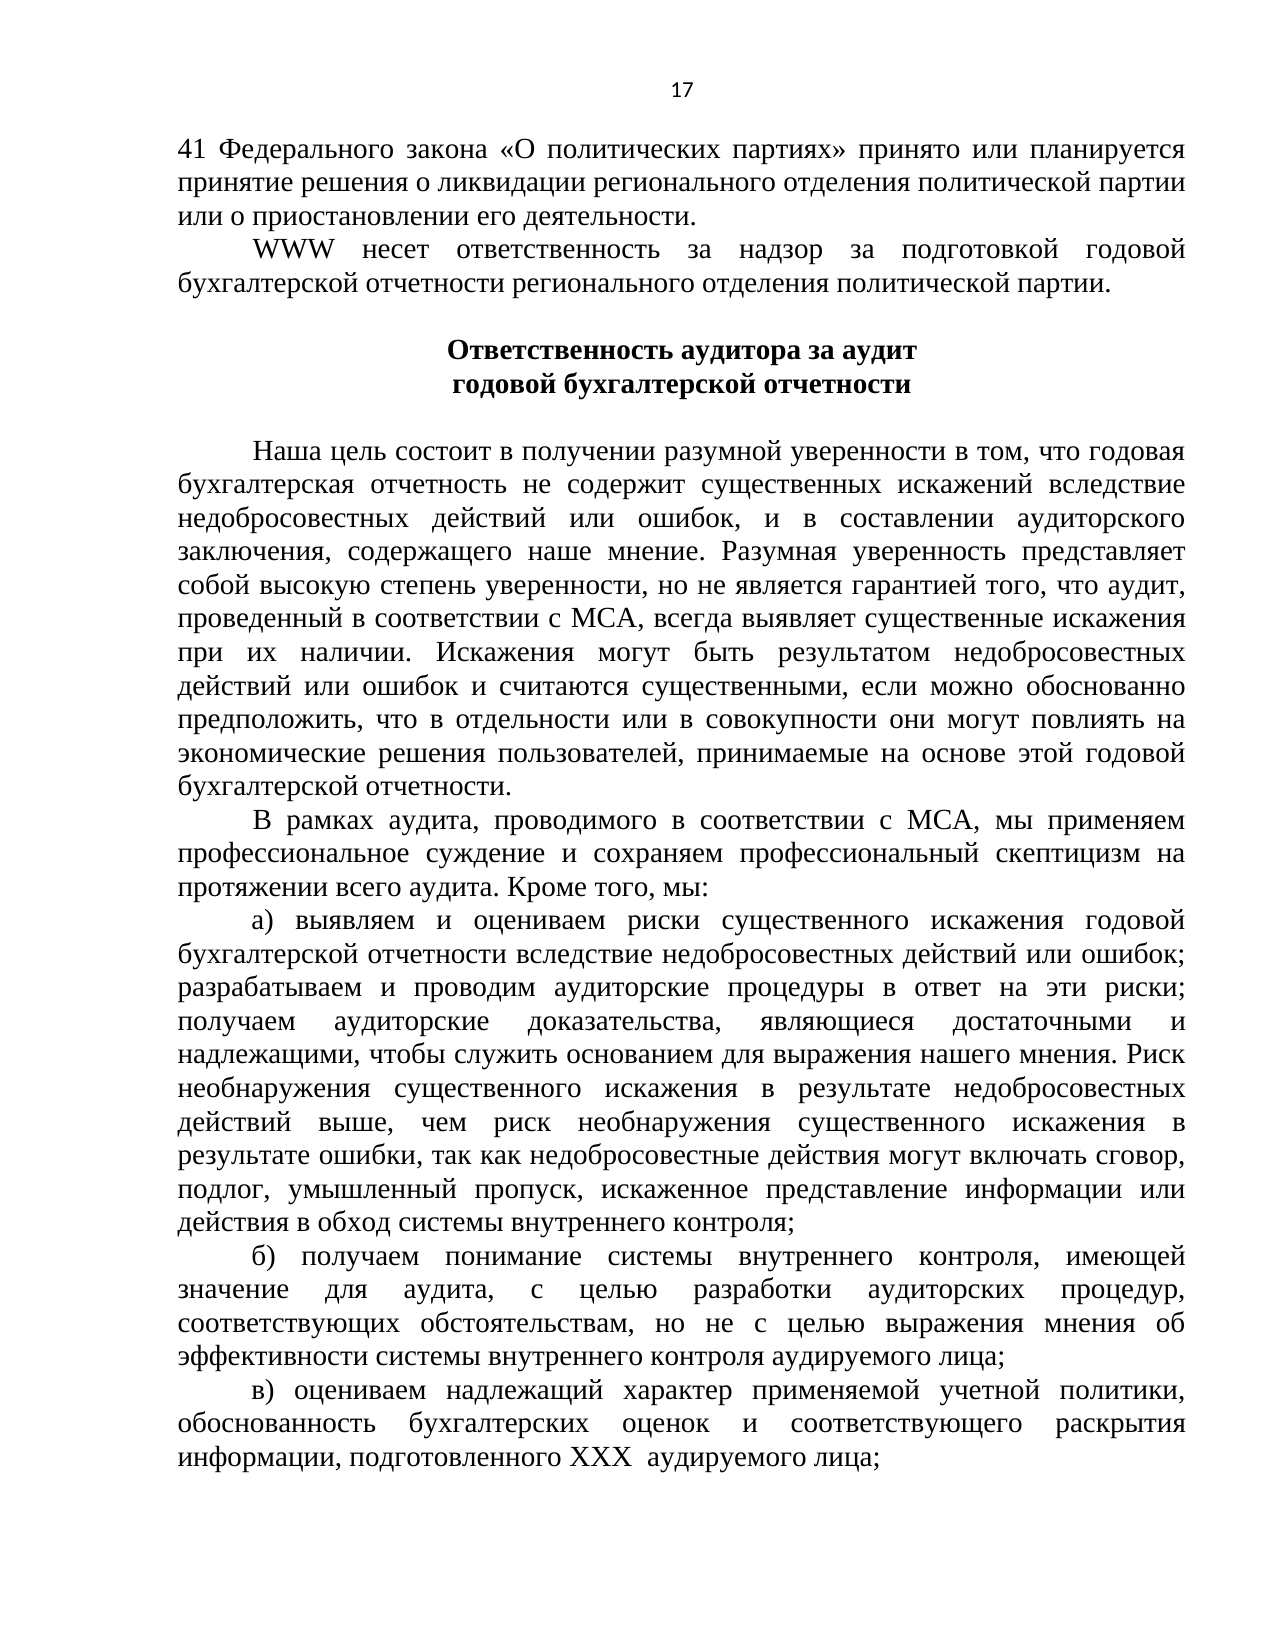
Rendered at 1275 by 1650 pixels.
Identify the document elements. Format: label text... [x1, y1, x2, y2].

text WWW несет ответственность за надзор за подготовкой годовой бухгалтерской отчетности регионального отделения политической партии. [177, 232, 1186, 299]
text Ответственность аудитора за аудит [177, 332, 1186, 366]
text б) получаем понимание системы внутреннего контроля, имеющей значение для аудита, с целью разработки аудиторских процедур, соответствующих обстоятельствам, но не с целью выражения мнения об эффективности системы внутреннего контроля аудируемого лица; [177, 1238, 1186, 1372]
text При подготовке годовой бухгалтерской отчетности XXX несет ответственность за оценку способности регионального отделения политической партии продолжать непрерывно свою деятельность, за раскрытие в соответствующих случаях сведений, относящихся к непрерывности деятельности, и за составление отчетности на основе допущения о непрерывности деятельности, за исключением случаев, когда в соответствии с уставом политической партии или в порядке, предусмотренном статьями 39 и 41 Федерального закона «О политических партиях» принято или планируется принятие решения о ликвидации регионального отделения политической партии или о приостановлении его деятельности. [177, 131, 1186, 232]
text В рамках аудита, проводимого в соответствии с МСА, мы применяем профессиональное суждение и сохраняем профессиональный скептицизм на протяжении всего аудита. Кроме того, мы: [177, 802, 1186, 902]
text Наша цель состоит в получении разумной уверенности в том, что годовая бухгалтерская отчетность не содержит существенных искажений вследствие недобросовестных действий или ошибок, и в составлении аудиторского заключения, содержащего наше мнение. Разумная уверенность представляет собой высокую степень уверенности, но не является гарантией того, что аудит, проведенный в соответствии с МСА, всегда выявляет существенные искажения при их наличии. Искажения могут быть результатом недобросовестных действий или ошибок и считаются существенными, если можно обоснованно предположить, что в отдельности или в совокупности они могут повлиять на экономические решения пользователей, принимаемые на основе этой годовой бухгалтерской отчетности. [177, 433, 1186, 802]
text годовой бухгалтерской отчетности [177, 366, 1186, 399]
text а) выявляем и оцениваем риски существенного искажения годовой бухгалтерской отчетности вследствие недобросовестных действий или ошибок; разрабатываем и проводим аудиторские процедуры в ответ на эти риски; получаем аудиторские доказательства, являющиеся достаточными и надлежащими, чтобы служить основанием для выражения нашего мнения. Риск необнаружения существенного искажения в результате недобросовестных действий выше, чем риск необнаружения существенного искажения в результате ошибки, так как недобросовестные действия могут включать сговор, подлог, умышленный пропуск, искаженное представление информации или действия в обход системы внутреннего контроля; [177, 902, 1186, 1238]
text в) оцениваем надлежащий характер применяемой учетной политики, обоснованность бухгалтерских оценок и соответствующего раскрытия информации, подготовленного XXX аудируемого лица; [177, 1372, 1186, 1473]
